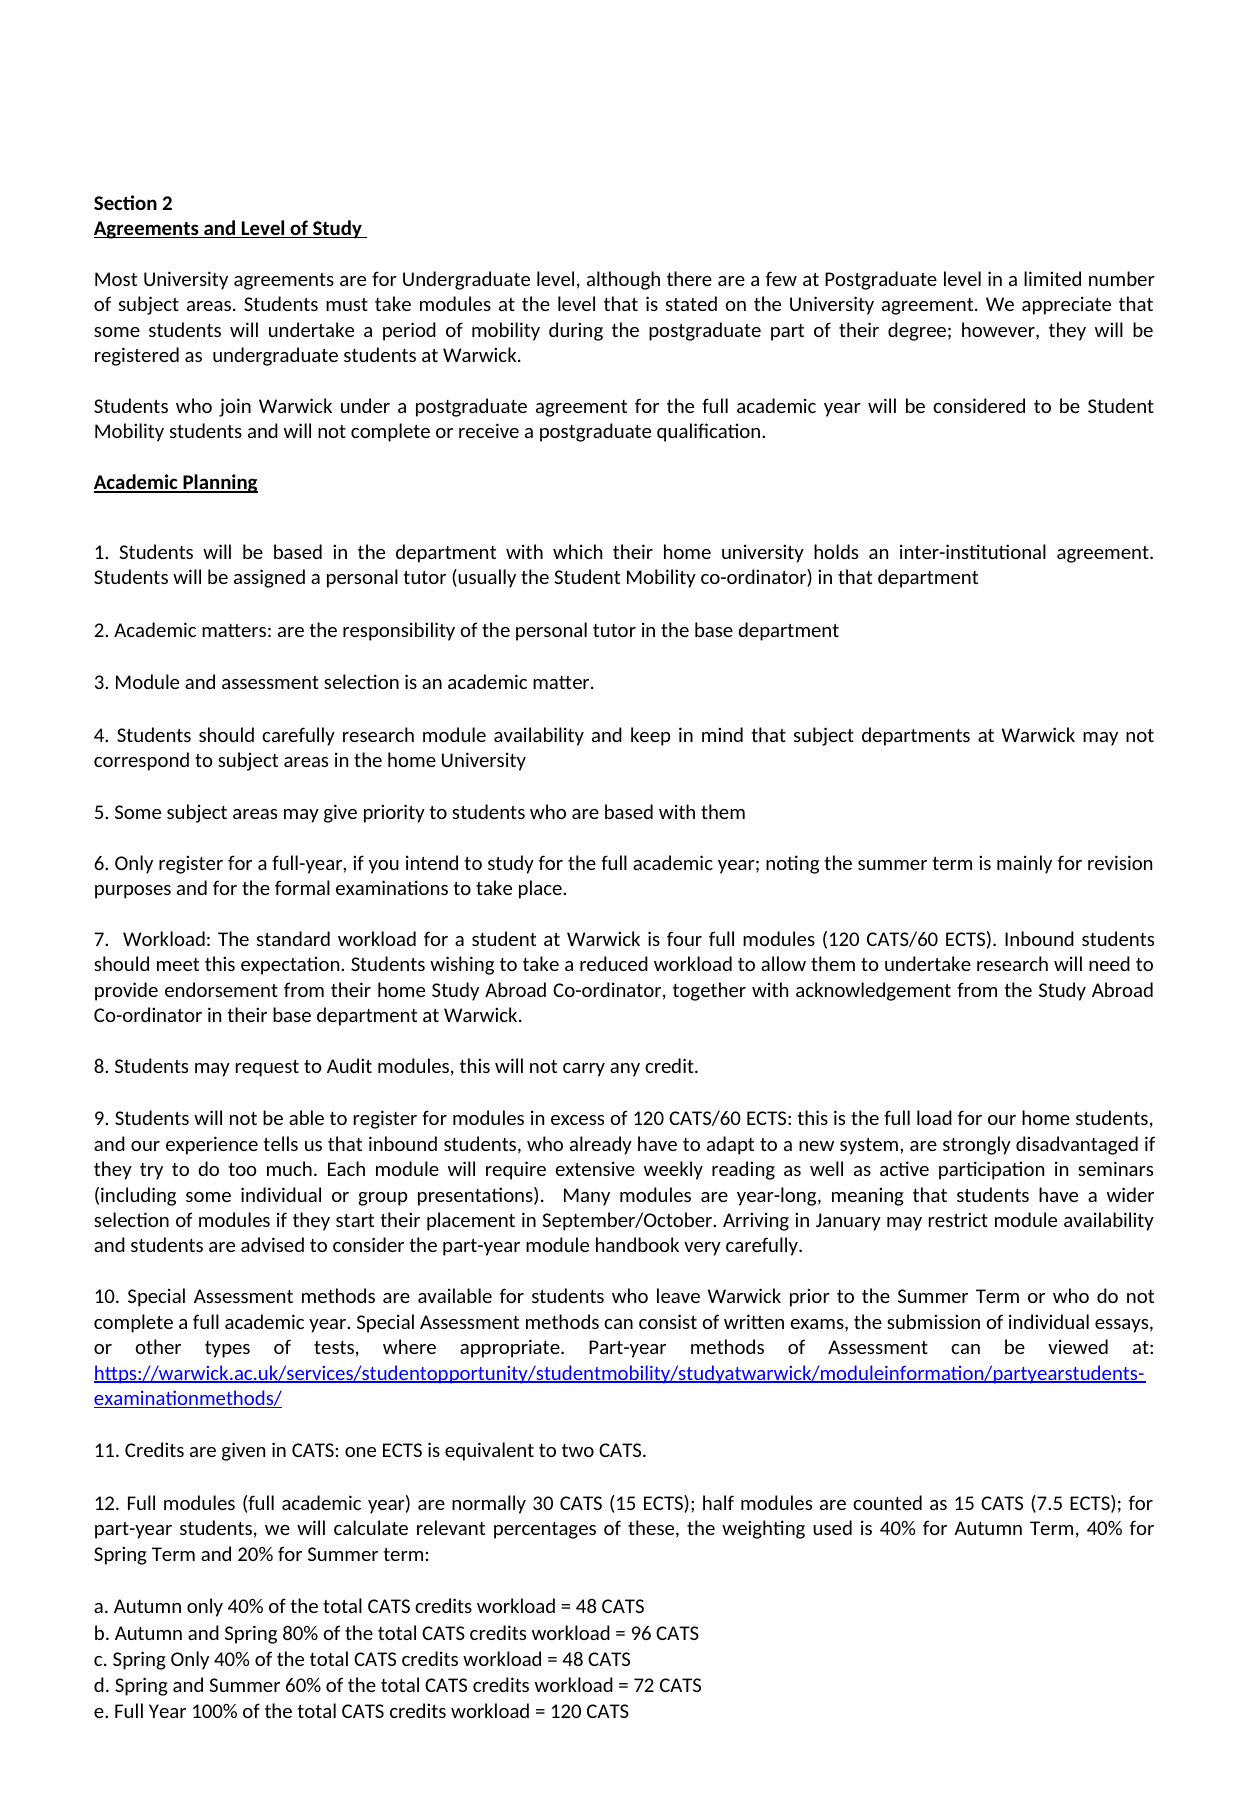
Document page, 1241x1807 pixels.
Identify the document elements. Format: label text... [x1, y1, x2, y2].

text 8. Students may request to Audit modules, this will not carry any credit. [94, 1053, 1157, 1078]
text Section 2 [94, 190, 1157, 215]
text e. Full Year 100% of the total CATS credits workload = 120 CATS [94, 1698, 1157, 1724]
text 10. Special Assessment methods are available for students who leave Warwick prior to the Summer Term or who do not complete a full academic year. Special Assessment methods can consist of written exams, the submission of individual essays, or other types of tests, where appropriate. Part-year methods of Assessment can be viewed at: https://warwick.ac.uk/services/studentopportunity/studentmobility/studyatwarwick/moduleinformation/partyearstudents-examinationmethods/ [94, 1283, 1157, 1411]
text 11. Credits are given in CATS: one ECTS is equivalent to two CATS. [94, 1438, 1157, 1463]
text Students who join Warwick under a postgraduate agreement for the full academic year will be considered to be Student Mobility students and will not complete or receive a postgraduate qualification. [94, 393, 1157, 444]
text b. Autumn and Spring 80% of the total CATS credits workload = 96 CATS [94, 1620, 1157, 1645]
text 9. Students will not be able to register for modules in excess of 120 CATS/60 ECTS: this is the full load for our home students, and our experience tells us that inbound students, who already have to adapt to a new system, are strongly disadvantaged if they try to do too much. Each module will require extensive weekly reading as well as active participation in seminars (including some individual or group presentations). Many modules are year-long, meaning that students have a wider selection of modules if they start their placement in September/October. Arriving in January may restrict module availability and students are advised to consider the part-year module handbook very carefully. [94, 1106, 1157, 1258]
text a. Autumn only 40% of the total CATS credits workload = 48 CATS [94, 1593, 1157, 1619]
text 2. Academic matters: are the responsibility of the personal tutor in the base department [94, 617, 1157, 642]
text 3. Module and assessment selection is an academic matter. [94, 669, 1157, 695]
text 4. Students should carefully research module availability and keep in mind that subject departments at Warwick may not correspond to subject areas in the home University [94, 722, 1157, 773]
text 5. Some subject areas may give priority to students who are based with them [94, 799, 1157, 824]
text Academic Planning [94, 469, 1157, 495]
text d. Spring and Summer 60% of the total CATS credits workload = 72 CATS [94, 1672, 1157, 1698]
text c. Spring Only 40% of the total CATS credits workload = 48 CATS [94, 1646, 1157, 1671]
text 7. Workload: The standard workload for a student at Warwick is four full modules (120 CATS/60 ECTS). Inbound students should meet this expectation. Students wishing to take a reduced workload to allow them to undertake research will need to provide endorsement from their home Study Abroad Co-ordinator, together with acknowledgement from the Study Abroad Co-ordinator in their base department at Warwick. [94, 926, 1157, 1028]
text 12. Full modules (full academic year) are normally 30 CATS (15 ECTS); half modules are counted as 15 CATS (7.5 ECTS); for part-year students, we will calculate relevant percentages of these, the weighting used is 40% for Autumn Term, 40% for Spring Term and 20% for Summer term: [94, 1490, 1157, 1566]
text 1. Students will be based in the department with which their home university holds an inter-institutional agreement. Students will be assigned a personal tutor (usually the Student Mobility co-ordinator) in that department [94, 539, 1157, 590]
text Most University agreements are for Undergraduate level, although there are a few at Postgraduate level in a limited number of subject areas. Students must take modules at the level that is stated on the University agreement. We appreciate that some students will undertake a period of mobility during the postgraduate part of their degree; however, they will be registered as undergraduate students at Warwick. [94, 266, 1157, 368]
text Agreements and Level of Study [94, 215, 1157, 241]
text 6. Only register for a full-year, if you intend to study for the full academic year; noting the summer term is mainly for revision purposes and for the formal examinations to take place. [94, 850, 1157, 901]
